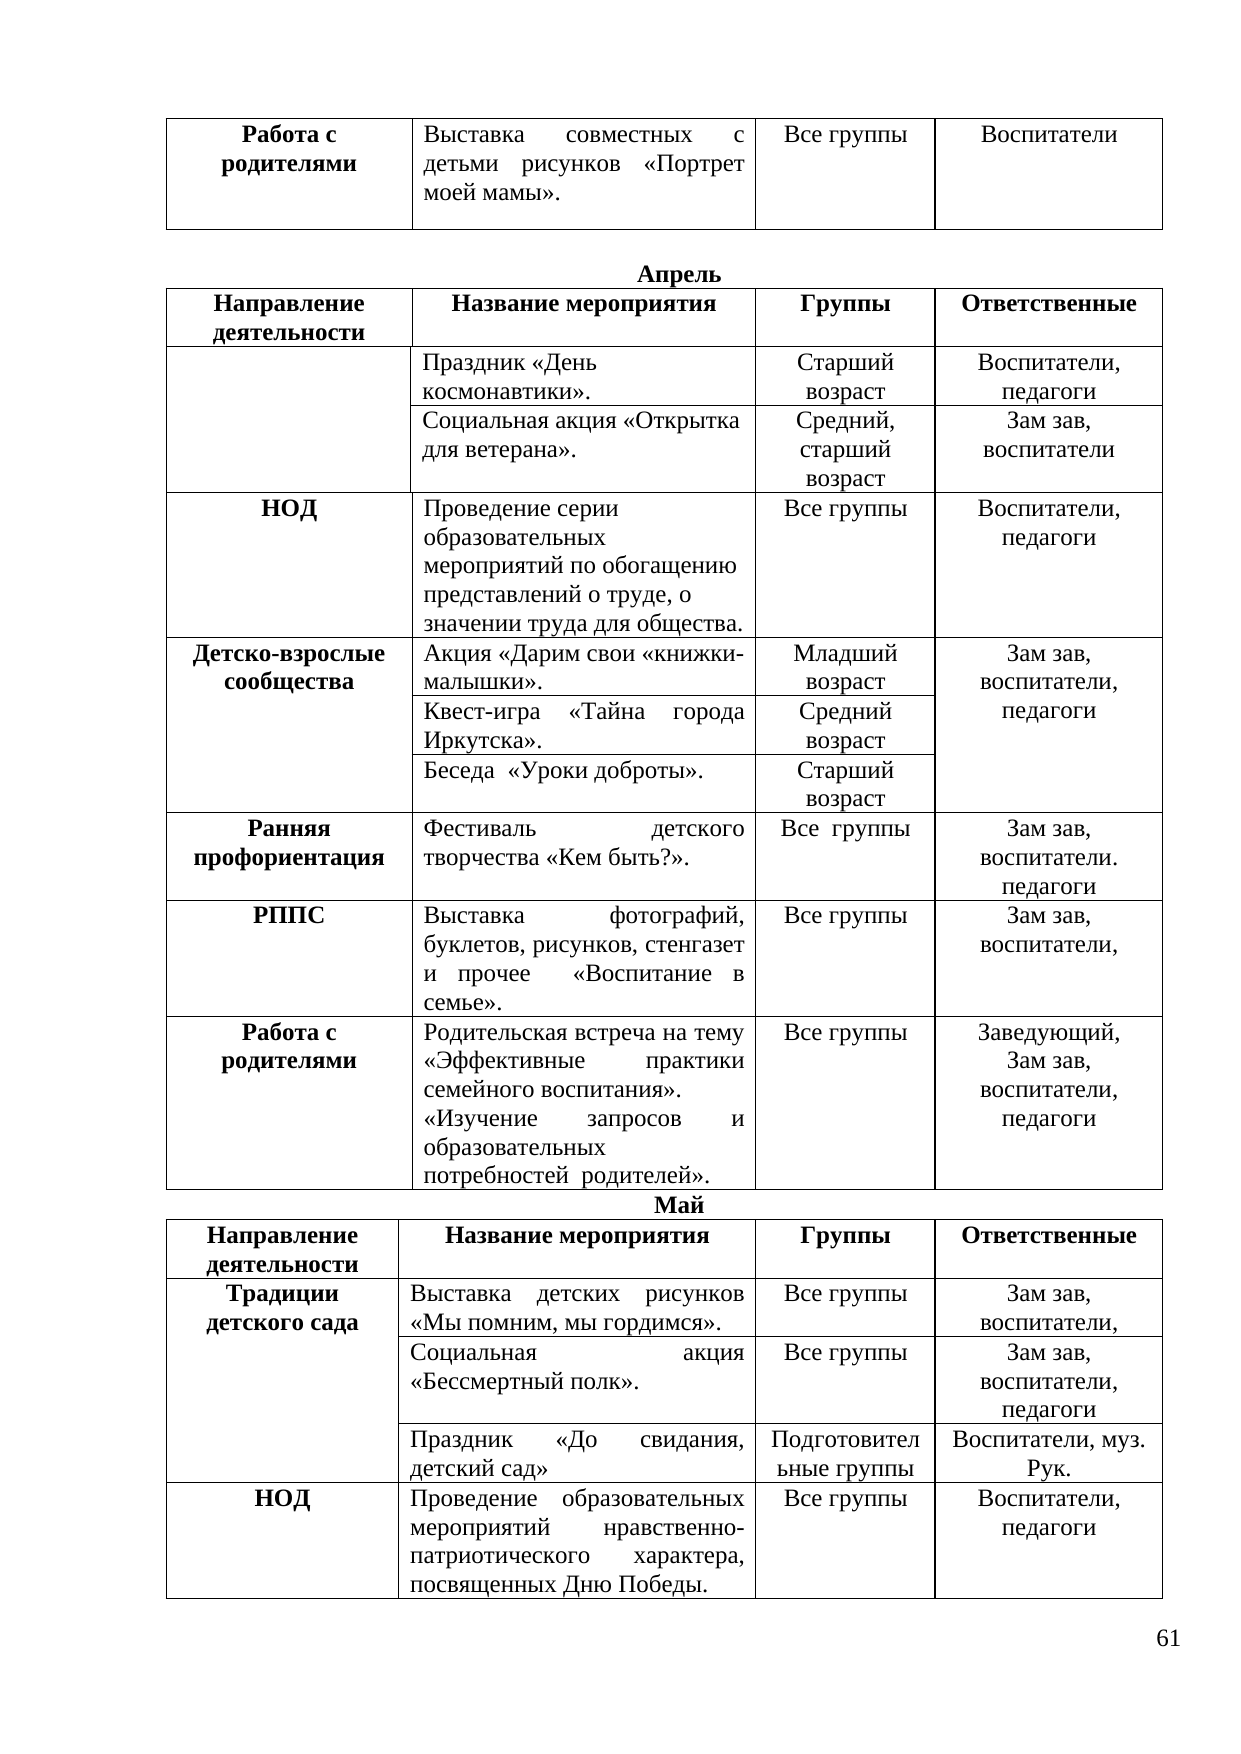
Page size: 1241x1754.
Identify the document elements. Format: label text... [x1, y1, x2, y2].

table_cell Воспитатели, муз. Рук. [936, 1424, 1162, 1482]
table_cell Работа с родителями [167, 1017, 412, 1189]
table_cell Все группы [756, 1337, 934, 1423]
text Май [177, 1190, 1181, 1219]
table_cell Квест-игра «Тайна города Иркутска». [413, 696, 529, 754]
table_cell [167, 347, 410, 492]
table_header Ответственные [936, 1220, 1162, 1277]
table_cell Подготовительные группы [756, 1424, 934, 1482]
table_cell Средний, старший возраст [756, 406, 934, 492]
table_cell Воспитатели, педагоги [936, 1483, 1162, 1598]
table_cell Традиции детского сада [167, 1279, 398, 1482]
table_cell Зам зав, воспитатели, [936, 1279, 1162, 1336]
table_header Направление деятельности [167, 1220, 398, 1277]
table_cell Работа с родителями [167, 119, 412, 229]
table_cell Квест-игра «Тайна города Иркутска». [542, 696, 755, 754]
table_cell Все группы [756, 119, 934, 229]
table_cell Зам зав, воспитатели, педагоги [936, 1337, 1162, 1423]
table_cell Заведующий, Зам зав, воспитатели, педагоги [936, 1017, 1162, 1189]
table_header Группы [756, 1220, 934, 1277]
table_cell Праздник «День космонавтики». [411, 347, 755, 404]
table_cell Все группы [756, 1483, 934, 1598]
table_cell Зам зав, воспитатели. педагоги [936, 813, 1162, 899]
table_cell Зам зав, воспитатели, [936, 901, 1162, 1016]
table_header Группы [756, 289, 934, 346]
table_cell Беседа «Уроки доброты». [413, 755, 755, 812]
table_cell Все группы [756, 1279, 934, 1336]
table_header Ответственные [936, 289, 1162, 346]
table_cell Старший возраст [756, 347, 934, 404]
table_cell Все группы [756, 901, 934, 1016]
table_cell Социальная акция «Открытка для ветерана». [411, 406, 755, 492]
table_cell Зам зав, воспитатели [936, 406, 1162, 492]
table_cell НОД [167, 493, 412, 637]
table_cell Зам зав, воспитатели, педагоги [936, 638, 1162, 812]
table_cell Родительская встреча на тему «Эффективные практики семейного воспитания». «Изучение запросов и образовательных потребностей родителей». [413, 1017, 755, 1189]
table_header Название мероприятия [399, 1220, 755, 1277]
table_cell Выставка фотографий, буклетов, рисунков, стенгазет и прочее «Воспитание в семье». [413, 901, 755, 1016]
table_cell Проведение образовательных мероприятий нравственно-патриотического характера, посвященных Дню Победы. [399, 1483, 755, 1598]
table_cell Младший возраст [756, 638, 934, 695]
table_cell Все группы [756, 1017, 934, 1189]
table_cell Все группы [756, 493, 934, 637]
table_cell Воспитатели, педагоги [936, 347, 1162, 404]
table_header Направление деятельности [167, 289, 412, 346]
table_cell Старший возраст [756, 755, 934, 812]
table_cell Фестиваль детского творчества «Кем быть?». [413, 813, 755, 899]
table_header Название мероприятия [413, 289, 755, 346]
text Апрель [177, 259, 1181, 287]
table_cell Воспитатели [936, 119, 1162, 229]
table_cell Праздник «До свидания, детский сад» [399, 1424, 755, 1482]
table_cell Выставка детских рисунков «Мы помним, мы гордимся». [399, 1279, 755, 1336]
table_cell Социальная акция «Бессмертный полк». [399, 1337, 755, 1423]
table_cell НОД [167, 1483, 398, 1598]
table_cell Акция «Дарим свои «книжки-малышки». [413, 638, 755, 695]
table_cell Выставка совместных с детьми рисунков «Портрет моей мамы». [413, 119, 755, 229]
table_cell Детско-взрослые сообщества [167, 638, 412, 812]
table_cell Ранняя профориентация [167, 813, 412, 899]
table_cell Средний возраст [756, 696, 934, 754]
table_cell Проведение серии образовательных мероприятий по обогащению представлений о труде, о значении труда для общества. [413, 493, 755, 637]
table_cell Все группы [756, 813, 934, 899]
table_cell Воспитатели, педагоги [936, 493, 1162, 637]
table_cell РППС [167, 901, 412, 1016]
